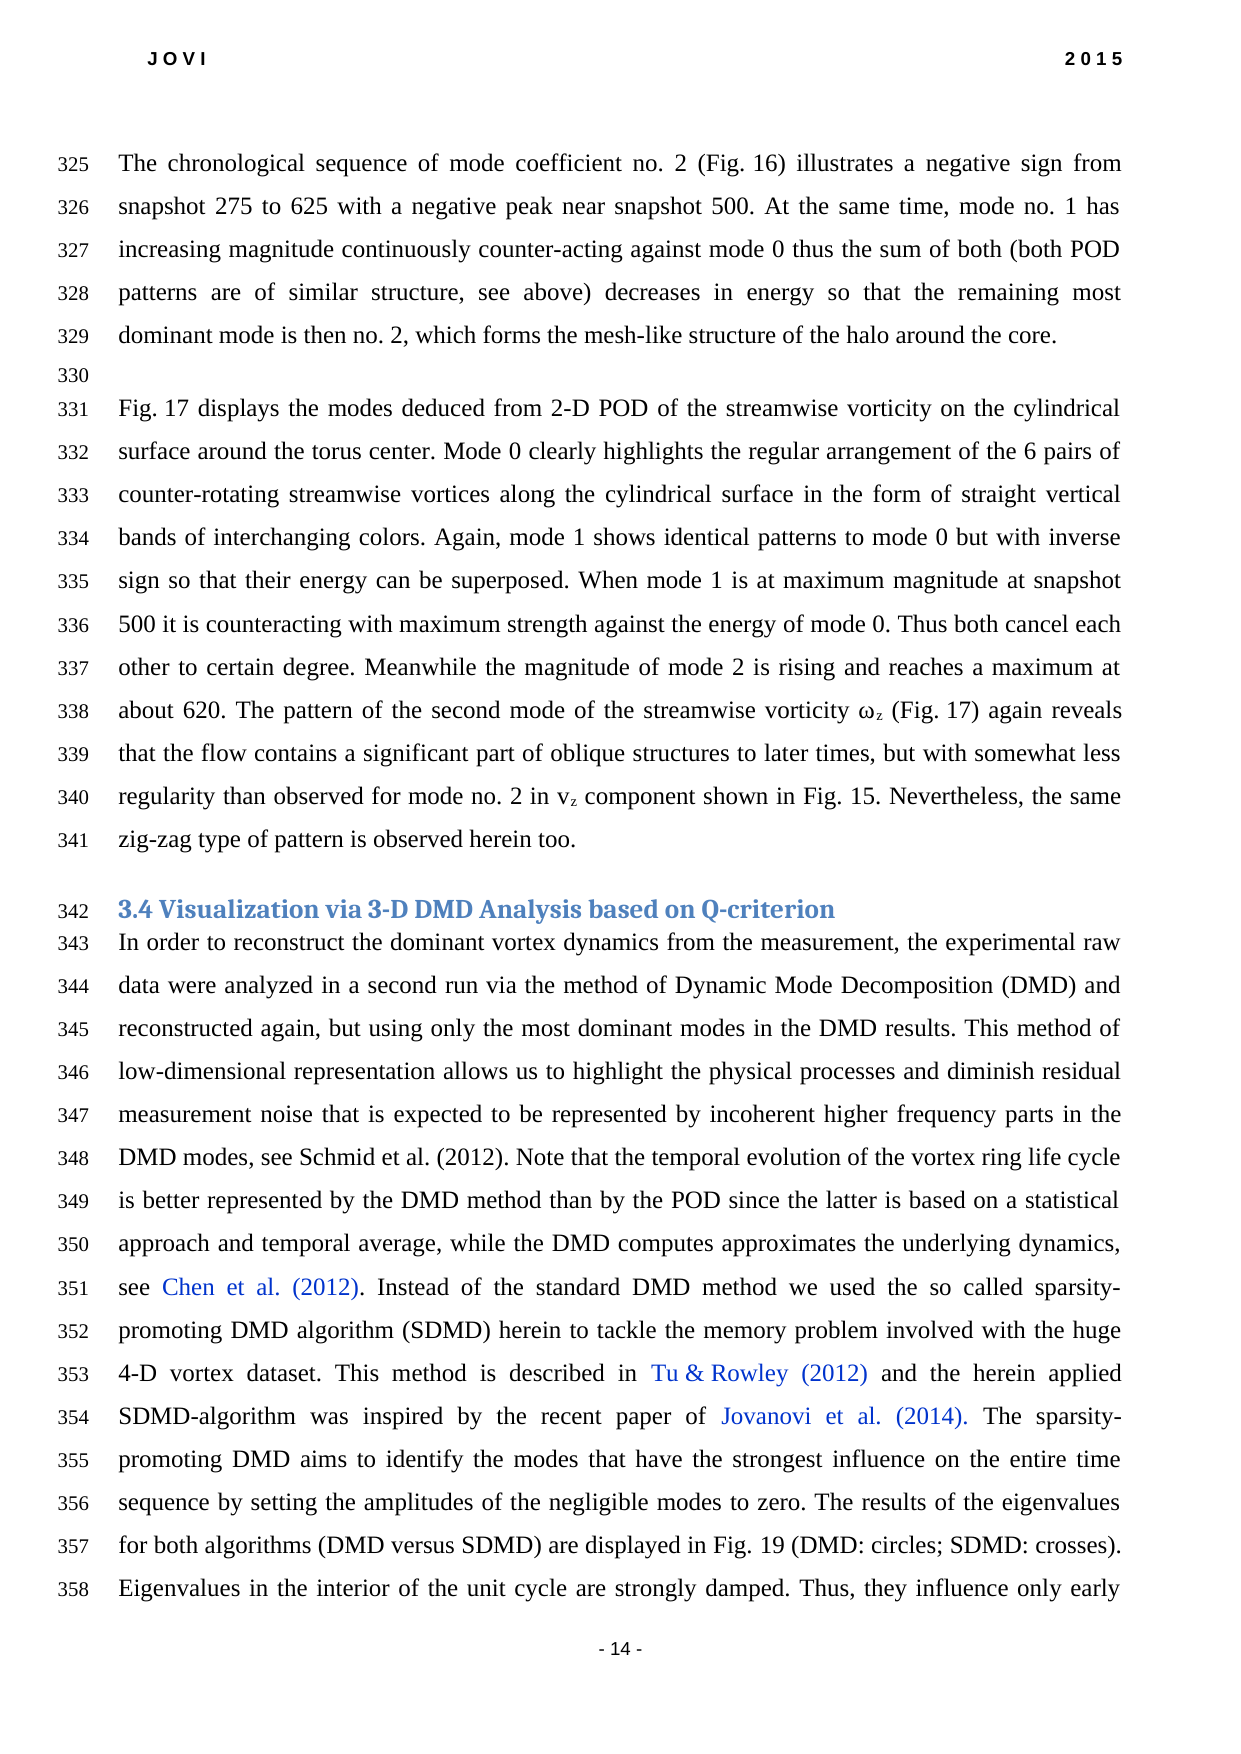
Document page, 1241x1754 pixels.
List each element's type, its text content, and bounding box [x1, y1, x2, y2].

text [118, 927, 1122, 1602]
text Fig. 17 displays the modes deduced from 2-D POD of the streamwise vorticity on the cylindrical surface around the torus center. Mode 0 clearly highlights the regular arrangement of the 6 pairs of counter-rotating streamwise vortices along the cylindrical surface in the form of straight vertical bands of interchanging colors. Again, mode 1 shows identical patterns to mode 0 but with inverse sign so that their energy can be superposed. When mode 1 is at maximum magnitude at snapshot 500 it is counteracting with maximum strength against the energy of mode 0. Thus both cancel each other to certain degree. Meanwhile the magnitude of mode 2 is rising and reaches a maximum at about 620. The pattern of the second mode of the streamwise vorticity ωz (Fig. 17) again reveals that the flow contains a significant part of oblique structures to later times, but with somewhat less regularity than observed for mode no. 2 in vz component shown in Fig. 15. Nevertheless, the same zig-zag type of pattern is observed herein too. [118, 393, 1122, 853]
text The chronological sequence of mode coefficient no. 2 (Fig. 16) illustrates a negative sign from snapshot 275 to 625 with a negative peak near snapshot 500. At the same time, mode no. 1 has increasing magnitude continuously counter-acting against mode 0 thus the sum of both (both POD patterns are of similar structure, see above) decreases in energy so that the remaining most dominant mode is then no. 2, which forms the mesh-like structure of the halo around the core. [118, 148, 1122, 349]
subtitle 3.4 Visualization via 3-D DMD Analysis based on Q-criterion [118, 888, 1122, 926]
